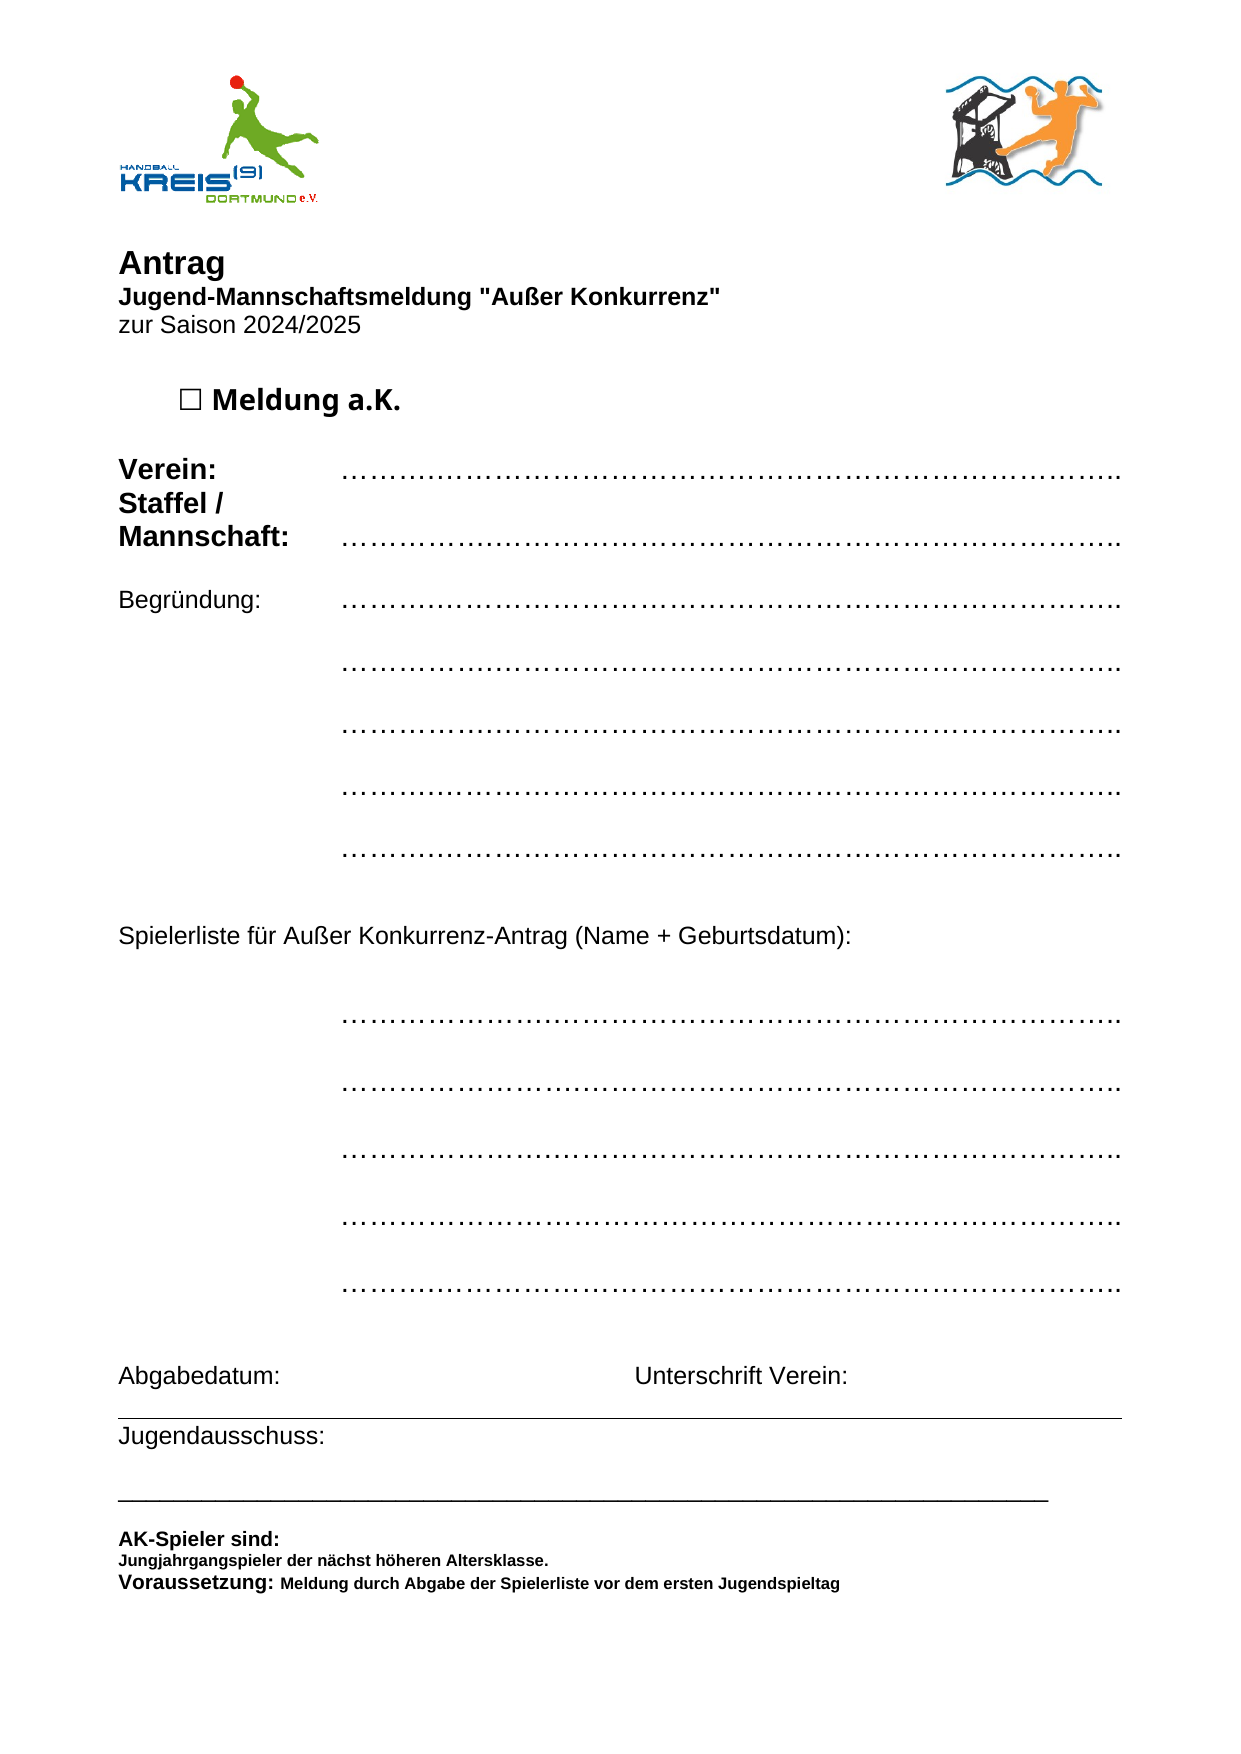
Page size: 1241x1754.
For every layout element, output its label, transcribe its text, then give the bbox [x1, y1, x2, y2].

text ……….…………………………………………………………….. [266, 1265, 1122, 1298]
text Mannschaft: …………….……………………………………………………….. [118, 519, 1122, 553]
text Jugendausschuss: [118, 1419, 1122, 1450]
text ……….…………………………………………………………….. [118, 830, 1122, 863]
text ………………………………………………….………………….. [266, 1198, 1122, 1231]
picture [117, 73, 320, 205]
text zur Saison 2024/2025 [118, 310, 1122, 339]
text ___________________________________________________________________ [118, 1474, 1122, 1503]
text ………………….………………………………………………….. [266, 1131, 1122, 1164]
text …………………….……………………………………………….. [266, 1064, 1122, 1097]
text Voraussetzung: Meldung durch Abgabe der Spielerliste vor dem ersten Jugendspieltag [118, 1570, 1122, 1594]
text Meldung a.K. [177, 379, 1122, 418]
text ……….…………………………………………………………….. [118, 768, 1122, 801]
picture [923, 29, 1123, 205]
text Spielerliste für Außer Konkurrenz-Antrag (Name + Geburtsdatum): [118, 921, 1122, 949]
text Verein: ……….…………………………………………………………….. [118, 452, 1122, 486]
text Abgabedatum: Unterschrift Verein: [118, 1361, 1122, 1389]
text Antrag [118, 243, 1122, 282]
text …………….……………………………………………………….. [118, 706, 1122, 739]
text Jungjahrgangspieler der nächst höheren Altersklasse. [118, 1551, 1122, 1570]
text AK-Spieler sind: [118, 1527, 1122, 1551]
text Jugend-Mannschaftsmeldung "Außer Konkurrenz" [118, 282, 1122, 310]
text ………………….………………………………………………….. [266, 997, 1122, 1030]
text Staffel / [118, 486, 1122, 519]
text …………….……………………………………………………….. [118, 643, 1122, 677]
text Begründung: ……….…………………………………………………………….. [118, 581, 1122, 615]
